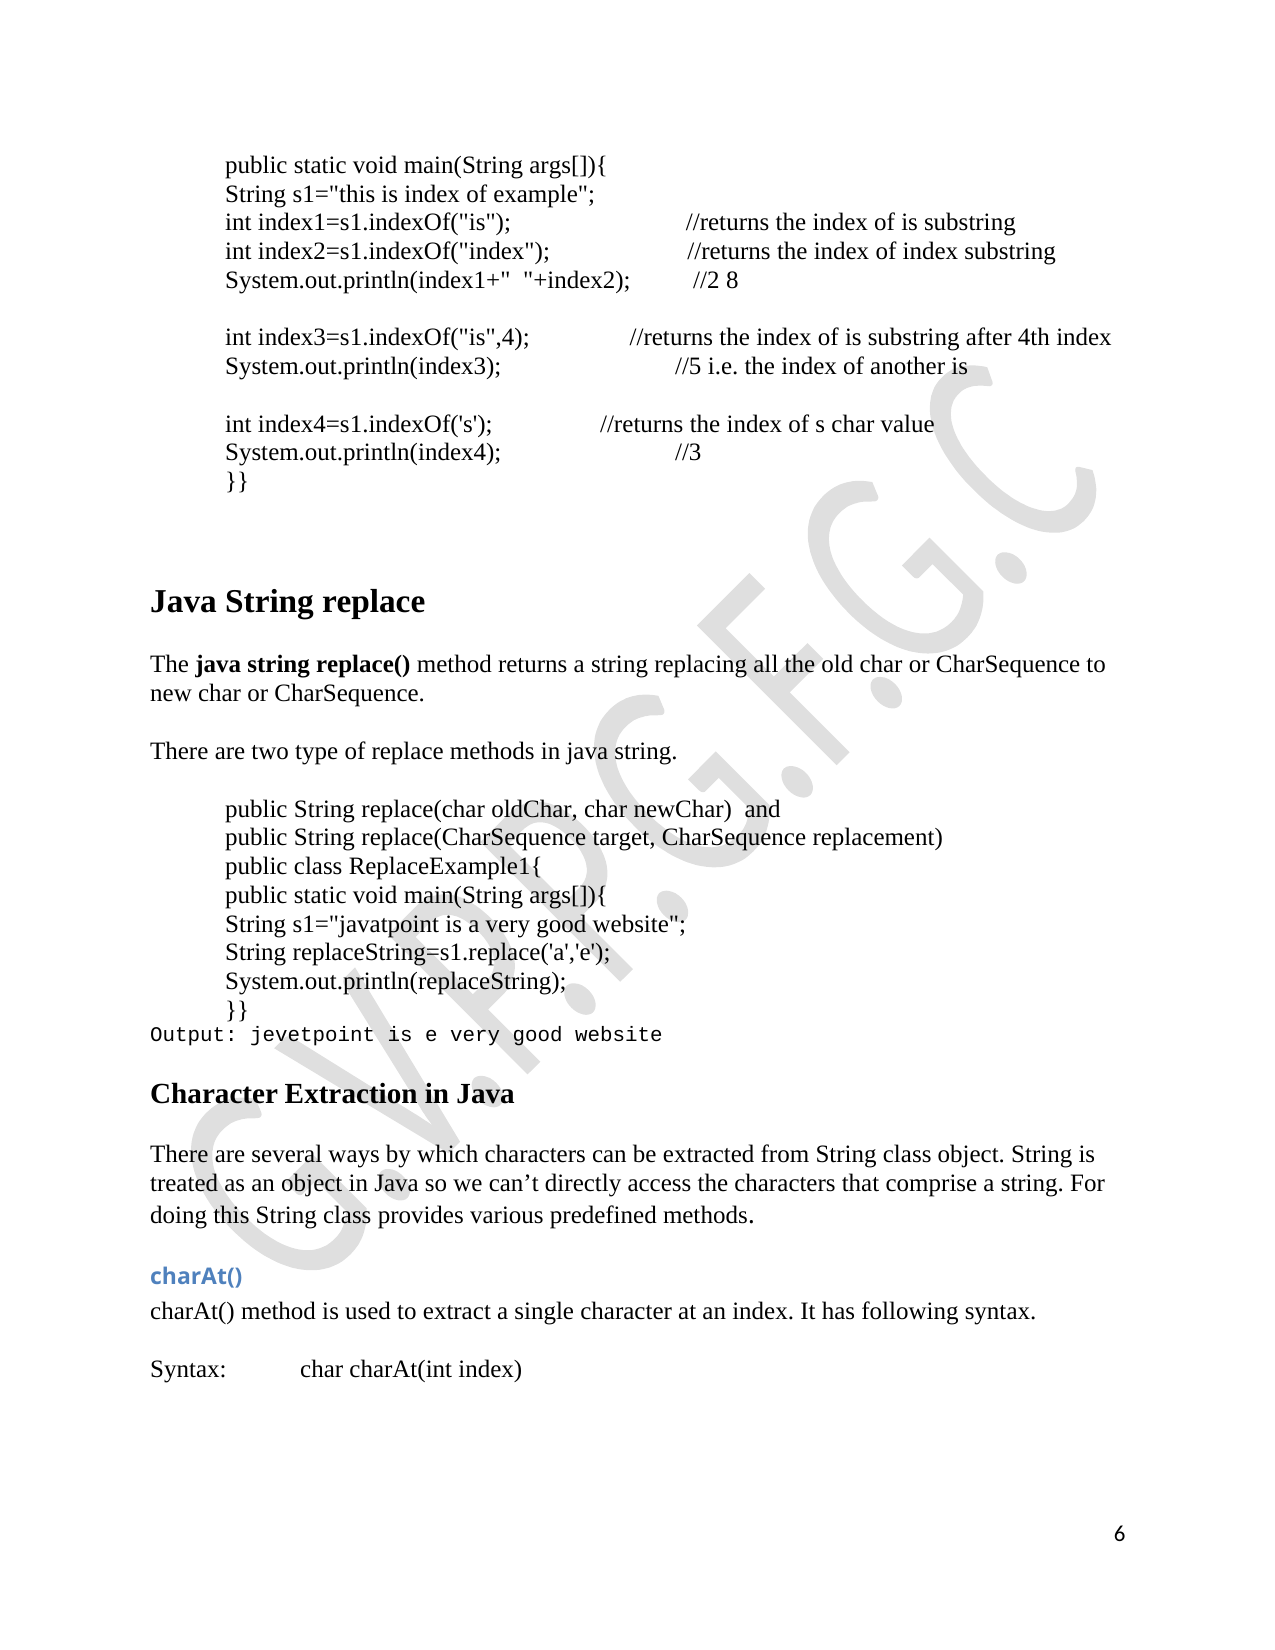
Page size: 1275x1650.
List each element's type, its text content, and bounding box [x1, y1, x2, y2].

text int index3=s1.indexOf("is",4); //returns the index of is substring after 4th index [225, 322, 1125, 351]
text int index1=s1.indexOf("is"); //returns the index of is substring [225, 207, 1125, 236]
text String s1="javatpoint is a very good website"; [225, 909, 1125, 937]
text Character Extraction in Java [150, 1077, 1125, 1110]
subtitle charAt() [150, 1260, 1125, 1291]
text Syntax: char charAt(int index) [150, 1354, 1125, 1383]
text Output: jevetpoint is e very good website [150, 1024, 1125, 1047]
text public String replace(char oldChar, char newChar) and [225, 794, 1125, 822]
text int index2=s1.indexOf("index"); //returns the index of index substring [225, 236, 1125, 265]
text public static void main(String args[]){ [225, 150, 1125, 179]
text }} [225, 466, 1125, 495]
text There are several ways by which characters can be extracted from String class object. String is treated as an object in Java so we can’t directly access the characters that comprise a string. For doing this String class provides various predefined methods. [150, 1139, 1125, 1231]
text public static void main(String args[]){ [225, 880, 1125, 909]
text int index4=s1.indexOf('s'); //returns the index of s char value [225, 409, 1125, 437]
text System.out.println(index3); //5 i.e. the index of another is [225, 351, 1125, 380]
text Java String replace [150, 582, 1125, 620]
text The java string replace() method returns a string replacing all the old char or CharSequence to new char or CharSequence. [150, 649, 1125, 707]
text String replaceString=s1.replace('a','e'); [225, 937, 1125, 966]
text System.out.println(index4); //3 [225, 437, 1125, 466]
text }} [225, 995, 1125, 1024]
text public String replace(CharSequence target, CharSequence replacement) [225, 822, 1125, 851]
text public class ReplaceExample1{ [225, 851, 1125, 880]
text System.out.println(index1+" "+index2); //2 8 [225, 265, 1125, 294]
text String s1="this is index of example"; [225, 179, 1125, 207]
text There are two type of replace methods in java string. [150, 736, 1125, 764]
text System.out.println(replaceString); [225, 966, 1125, 995]
text charAt() method is used to extract a single character at an index. It has following syntax. [150, 1296, 1125, 1325]
